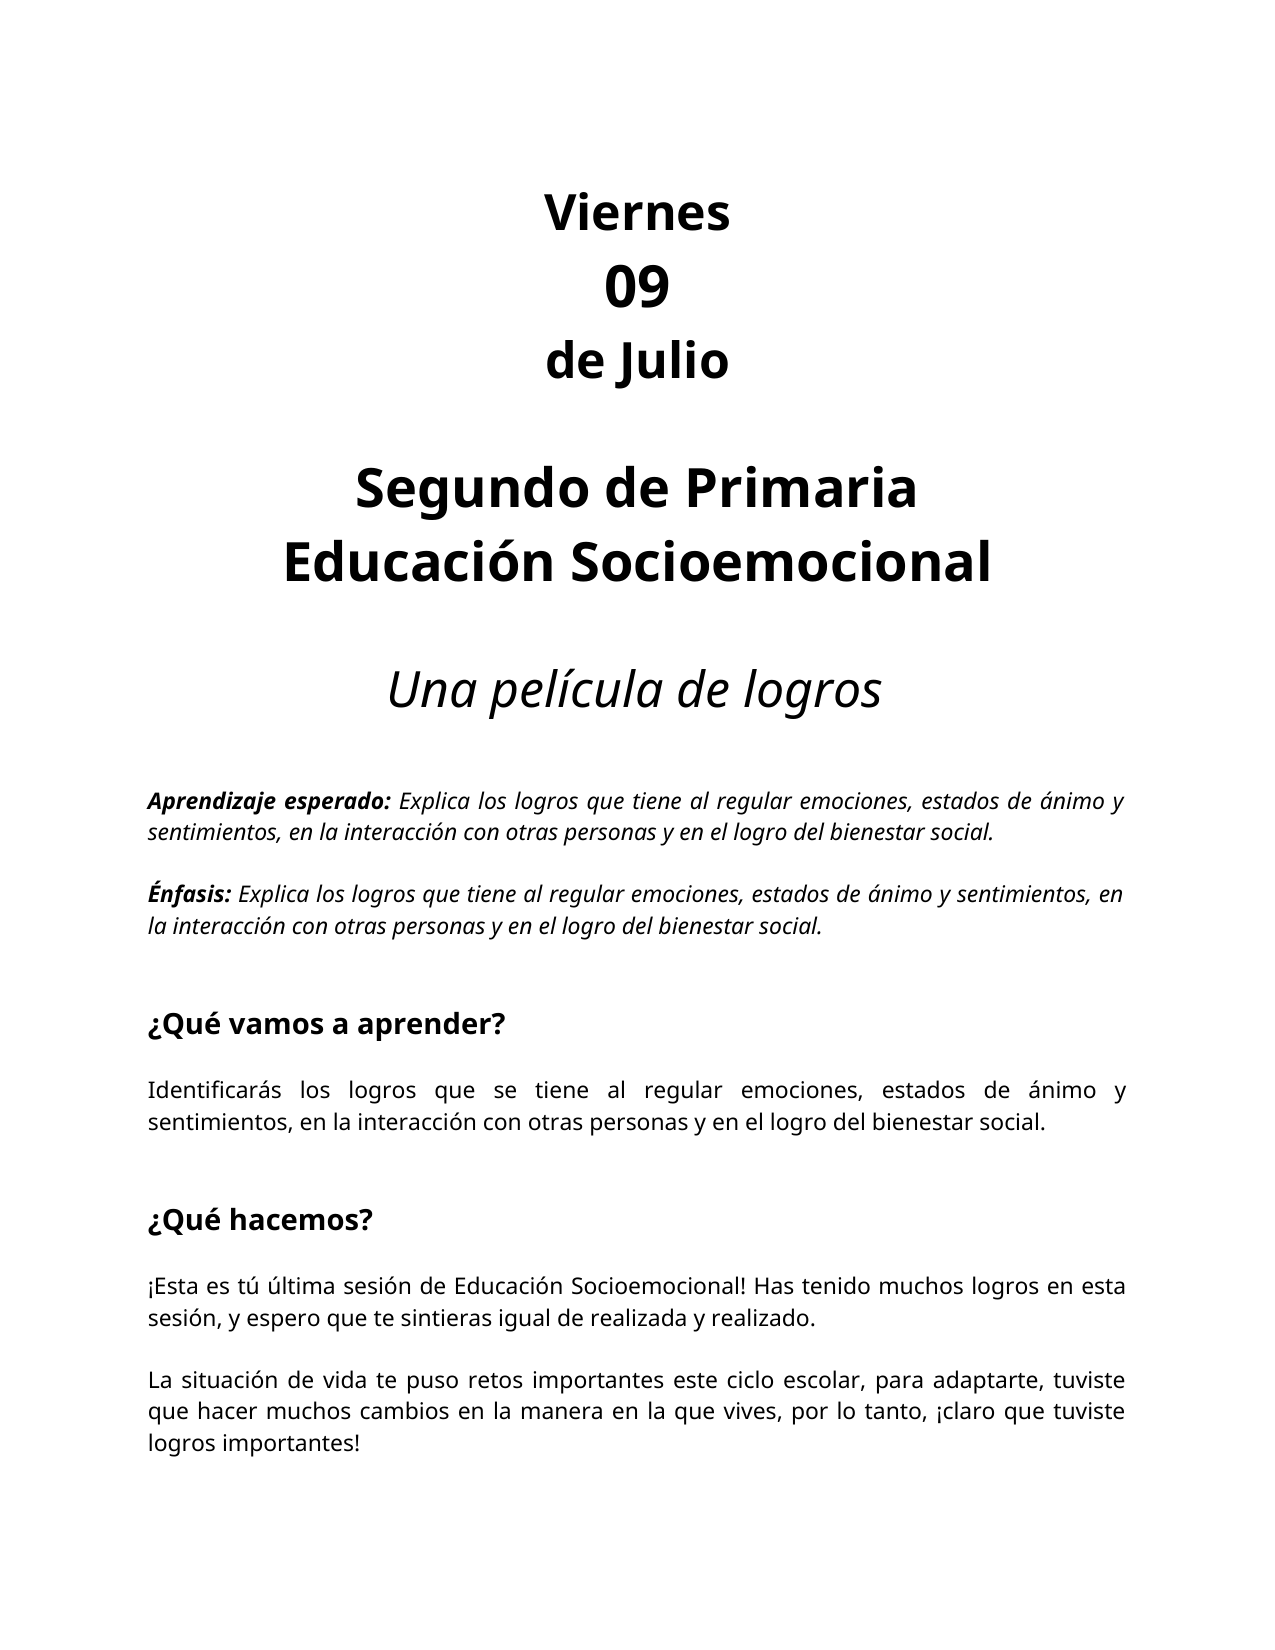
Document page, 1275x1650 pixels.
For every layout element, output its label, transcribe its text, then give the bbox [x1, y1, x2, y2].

text 09 [148, 245, 1127, 325]
text Aprendizaje esperado: Explica los logros que tiene al regular emociones, estados de ánimo y sentimientos, en la interacción con otras personas y en el logro del bienestar social. [148, 784, 1127, 847]
text de Julio [148, 325, 1127, 393]
text ¿Qué vamos a aprender? [148, 1003, 1127, 1043]
text ¿Qué hacemos? [148, 1199, 1127, 1239]
text La situación de vida te puso retos importantes este ciclo escolar, para adaptarte, tuviste que hacer muchos cambios en la manera en la que vives, por lo tanto, ¡claro que tuviste logros importantes! [148, 1364, 1127, 1458]
text ¡Esta es tú última sesión de Educación Socioemocional! Has tenido muchos logros en esta sesión, y espero que te sintieras igual de realizada y realizado. [148, 1270, 1127, 1333]
text Educación Socioemocional [148, 523, 1127, 597]
text Identificarás los logros que se tiene al regular emociones, estados de ánimo y sentimientos, en la interacción con otras personas y en el logro del bienestar social. [148, 1074, 1127, 1137]
text Una película de logros [148, 654, 1127, 722]
text Viernes [148, 177, 1127, 245]
text Énfasis: Explica los logros que tiene al regular emociones, estados de ánimo y sentimientos, en la interacción con otras personas y en el logro del bienestar social. [148, 878, 1127, 941]
text Segundo de Primaria [148, 450, 1127, 523]
